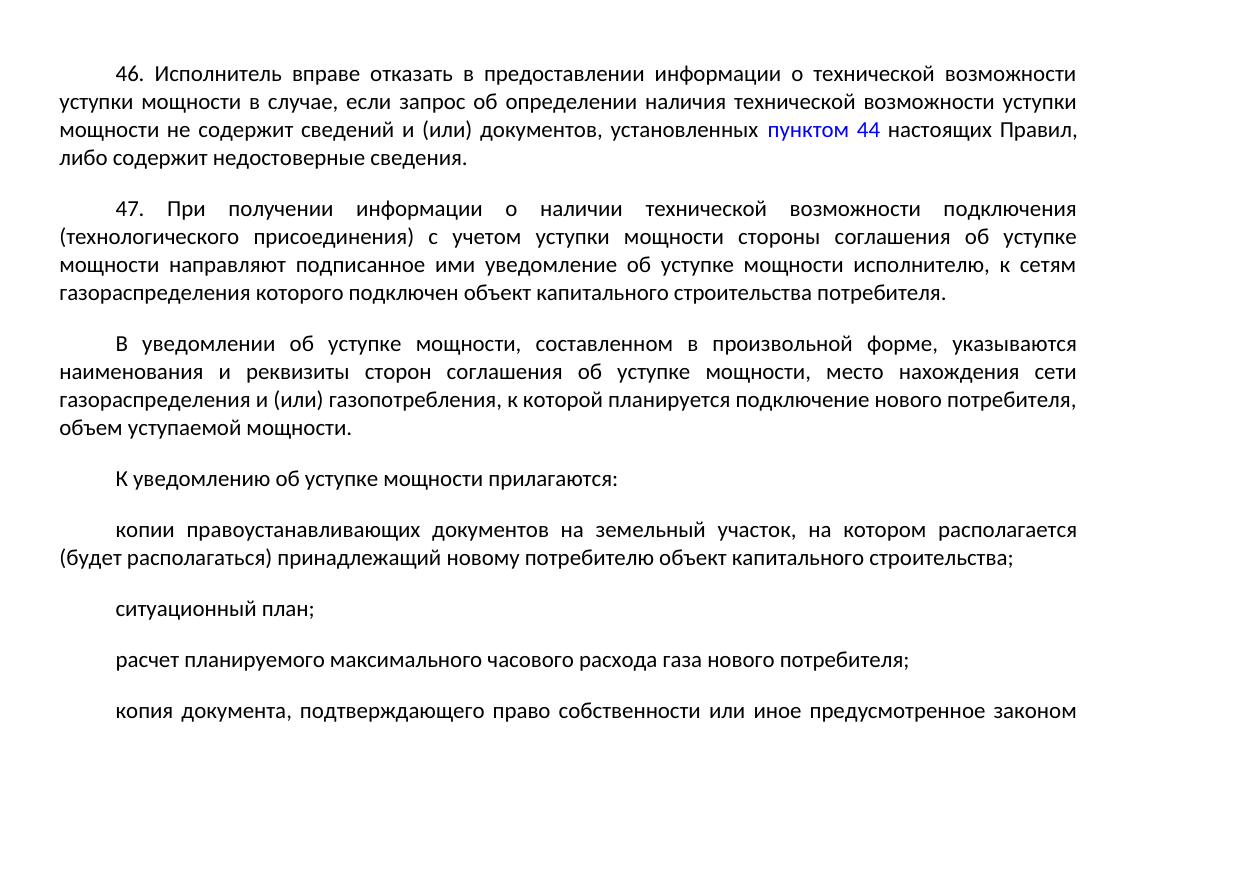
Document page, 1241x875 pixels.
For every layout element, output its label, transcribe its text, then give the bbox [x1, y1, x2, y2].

text К уведомлению об уступке мощности прилагаются: [59, 464, 1078, 492]
text копии правоустанавливающих документов на земельный участок, на котором располагается (будет располагаться) принадлежащий новому потребителю объект капитального строительства; [59, 515, 1078, 571]
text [59, 696, 1078, 724]
text 46. Исполнитель вправе отказать в предоставлении информации о технической возможности уступки мощности в случае, если запрос об определении наличия технической возможности уступки мощности не содержит сведений и (или) документов, установленных пунктом 44 настоящих Правил, либо содержит недостоверные сведения. [59, 59, 1078, 171]
text расчет планируемого максимального часового расхода газа нового потребителя; [59, 645, 1078, 673]
text В уведомлении об уступке мощности, составленном в произвольной форме, указываются наименования и реквизиты сторон соглашения об уступке мощности, место нахождения сети газораспределения и (или) газопотребления, к которой планируется подключение нового потребителя, объем уступаемой мощности. [59, 329, 1078, 441]
text ситуационный план; [59, 594, 1078, 622]
text 47. При получении информации о наличии технической возможности подключения (технологического присоединения) с учетом уступки мощности стороны соглашения об уступке мощности направляют подписанное ими уведомление об уступке мощности исполнителю, к сетям газораспределения которого подключен объект капитального строительства потребителя. [59, 194, 1078, 306]
